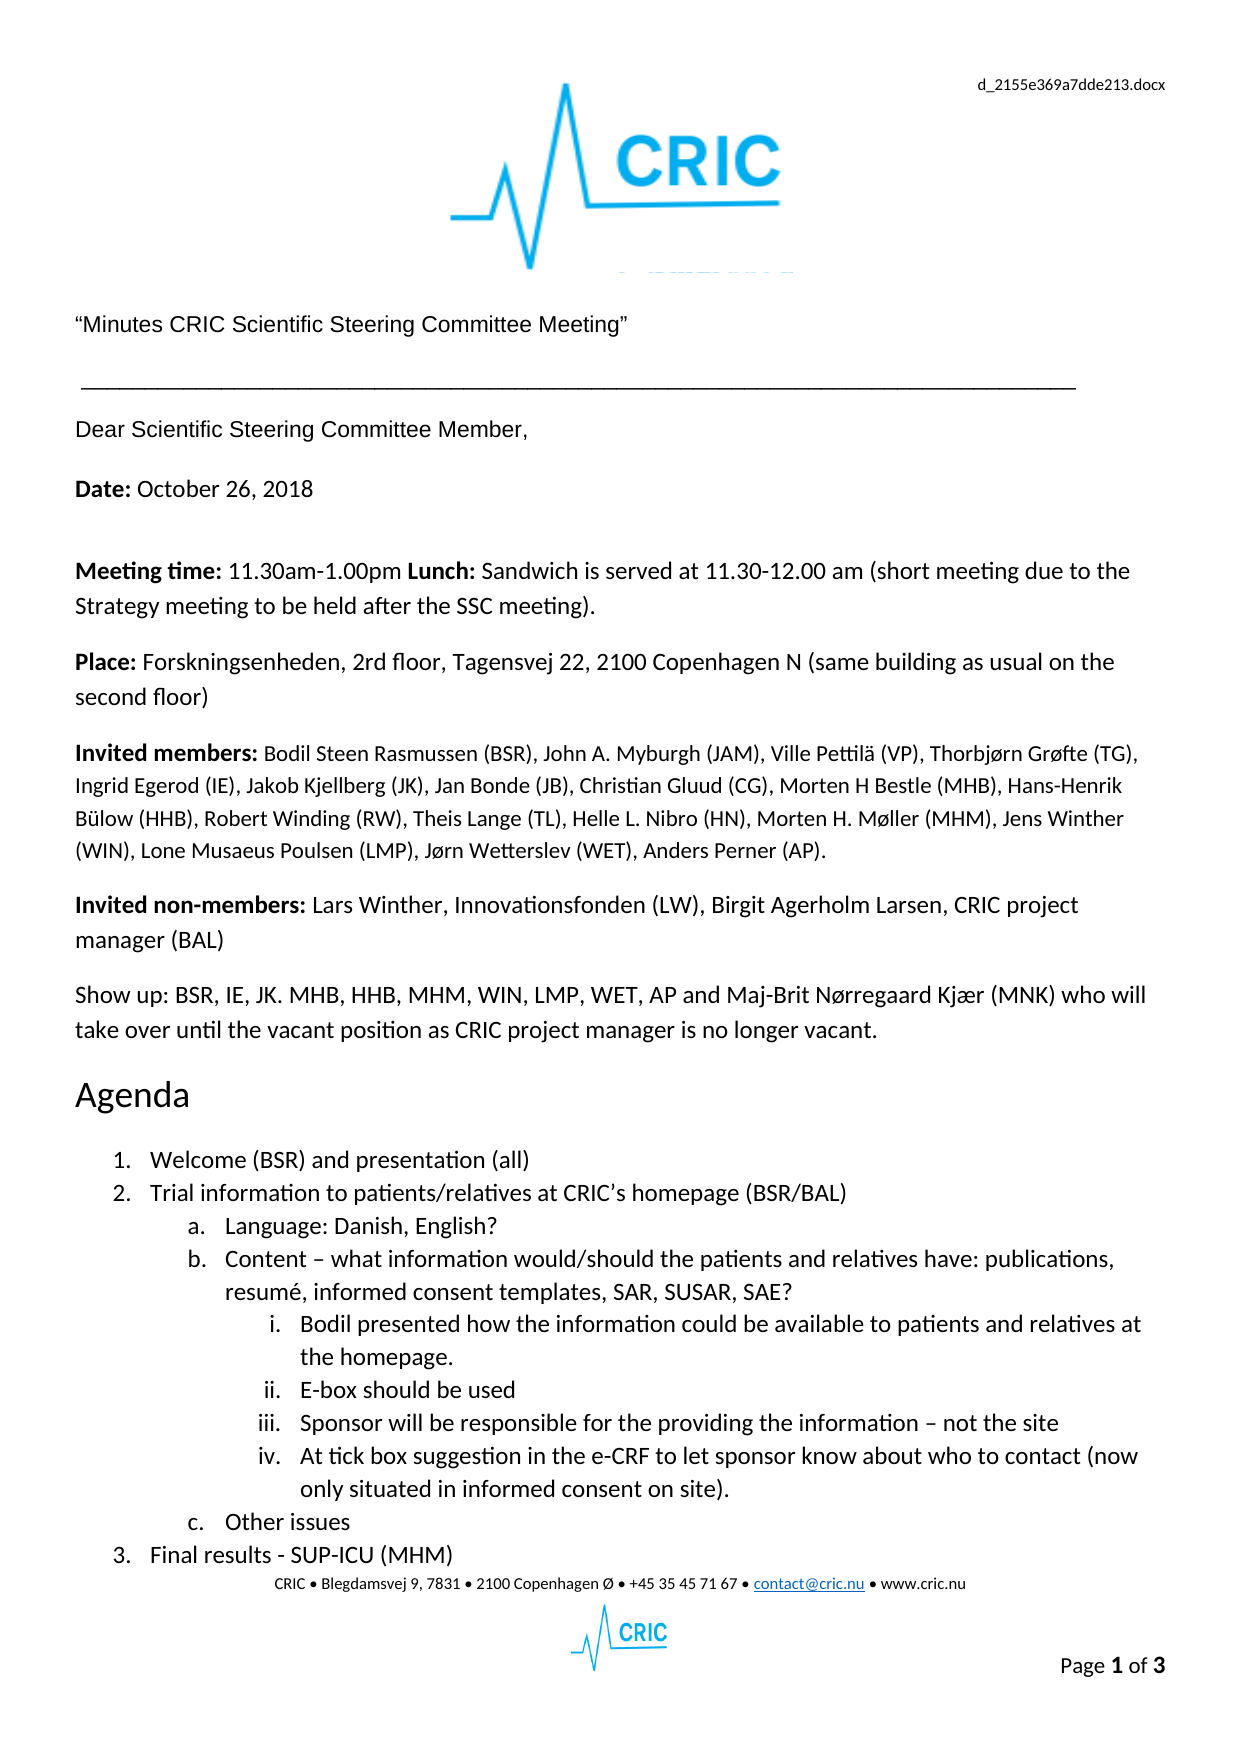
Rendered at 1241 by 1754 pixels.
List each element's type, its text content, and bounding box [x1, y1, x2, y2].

list Sponsor will be responsible for the providing the information – not the site [281, 1407, 1165, 1438]
list Bodil presented how the information could be available to patients and relatives at the homepage. [281, 1309, 1165, 1372]
text Invited members: Bodil Steen Rasmussen (BSR), John A. Myburgh (JAM), Ville Pettilä (VP), Thorbjørn Grøfte (TG), Ingrid Egerod (IE), Jakob Kjellberg (JK), Jan Bonde (JB), Christian Gluud (CG), Morten H Bestle (MHB), Hans-Henrik Bülow (HHB), Robert Winding (RW), Theis Lange (TL), Helle L. Nibro (HN), Morten H. Møller (MHM), Jens Winther (WIN), Lone Musaeus Poulsen (LMP), Jørn Wetterslev (WET), Anders Perner (AP). [75, 737, 1165, 864]
text “Minutes CRIC Scientific Steering Committee Meeting” ______________________________________________________________________________ Dear Scientific Steering Committee Member, Date: October 26, 2018 [75, 311, 1165, 504]
text Agenda [75, 1071, 1165, 1116]
list E-box should be used [281, 1374, 1165, 1405]
list Trial information to patients/relatives at CRIC’s homepage (BSR/BAL) [112, 1177, 1165, 1207]
list Welcome (BSR) and presentation (all) [112, 1144, 1165, 1174]
list At tick box suggestion in the e-CRF to let sponsor know about who to contact (now only situated in informed consent on site). [281, 1440, 1165, 1504]
picture [443, 74, 793, 273]
text Invited non-members: Lars Winther, Innovationsfonden (LW), Birgit Agerholm Larsen, CRIC project manager (BAL) [75, 889, 1165, 954]
list Other issues [187, 1506, 1165, 1537]
text Meeting time: 11.30am-1.00pm Lunch: Sandwich is served at 11.30-12.00 am (short meeting due to the Strategy meeting to be held after the SSC meeting). [75, 555, 1165, 621]
text Place: Forskningsenheden, 2rd floor, Tagensvej 22, 2100 Copenhagen N (same building as usual on the second floor) [75, 646, 1165, 711]
list Content – what information would/should the patients and relatives have: publications, resumé, informed consent templates, SAR, SUSAR, SAE? [187, 1243, 1165, 1306]
picture [568, 1601, 671, 1672]
text Show up: BSR, IE, JK. MHB, HHB, MHM, WIN, LMP, WET, AP and Maj-Brit Nørregaard Kjær (MNK) who will take over until the vacant position as CRIC project manager is no longer vacant. [75, 980, 1165, 1045]
list Final results - SUP-ICU (MHM) [112, 1539, 1165, 1569]
list Language: Danish, English? [187, 1210, 1165, 1240]
